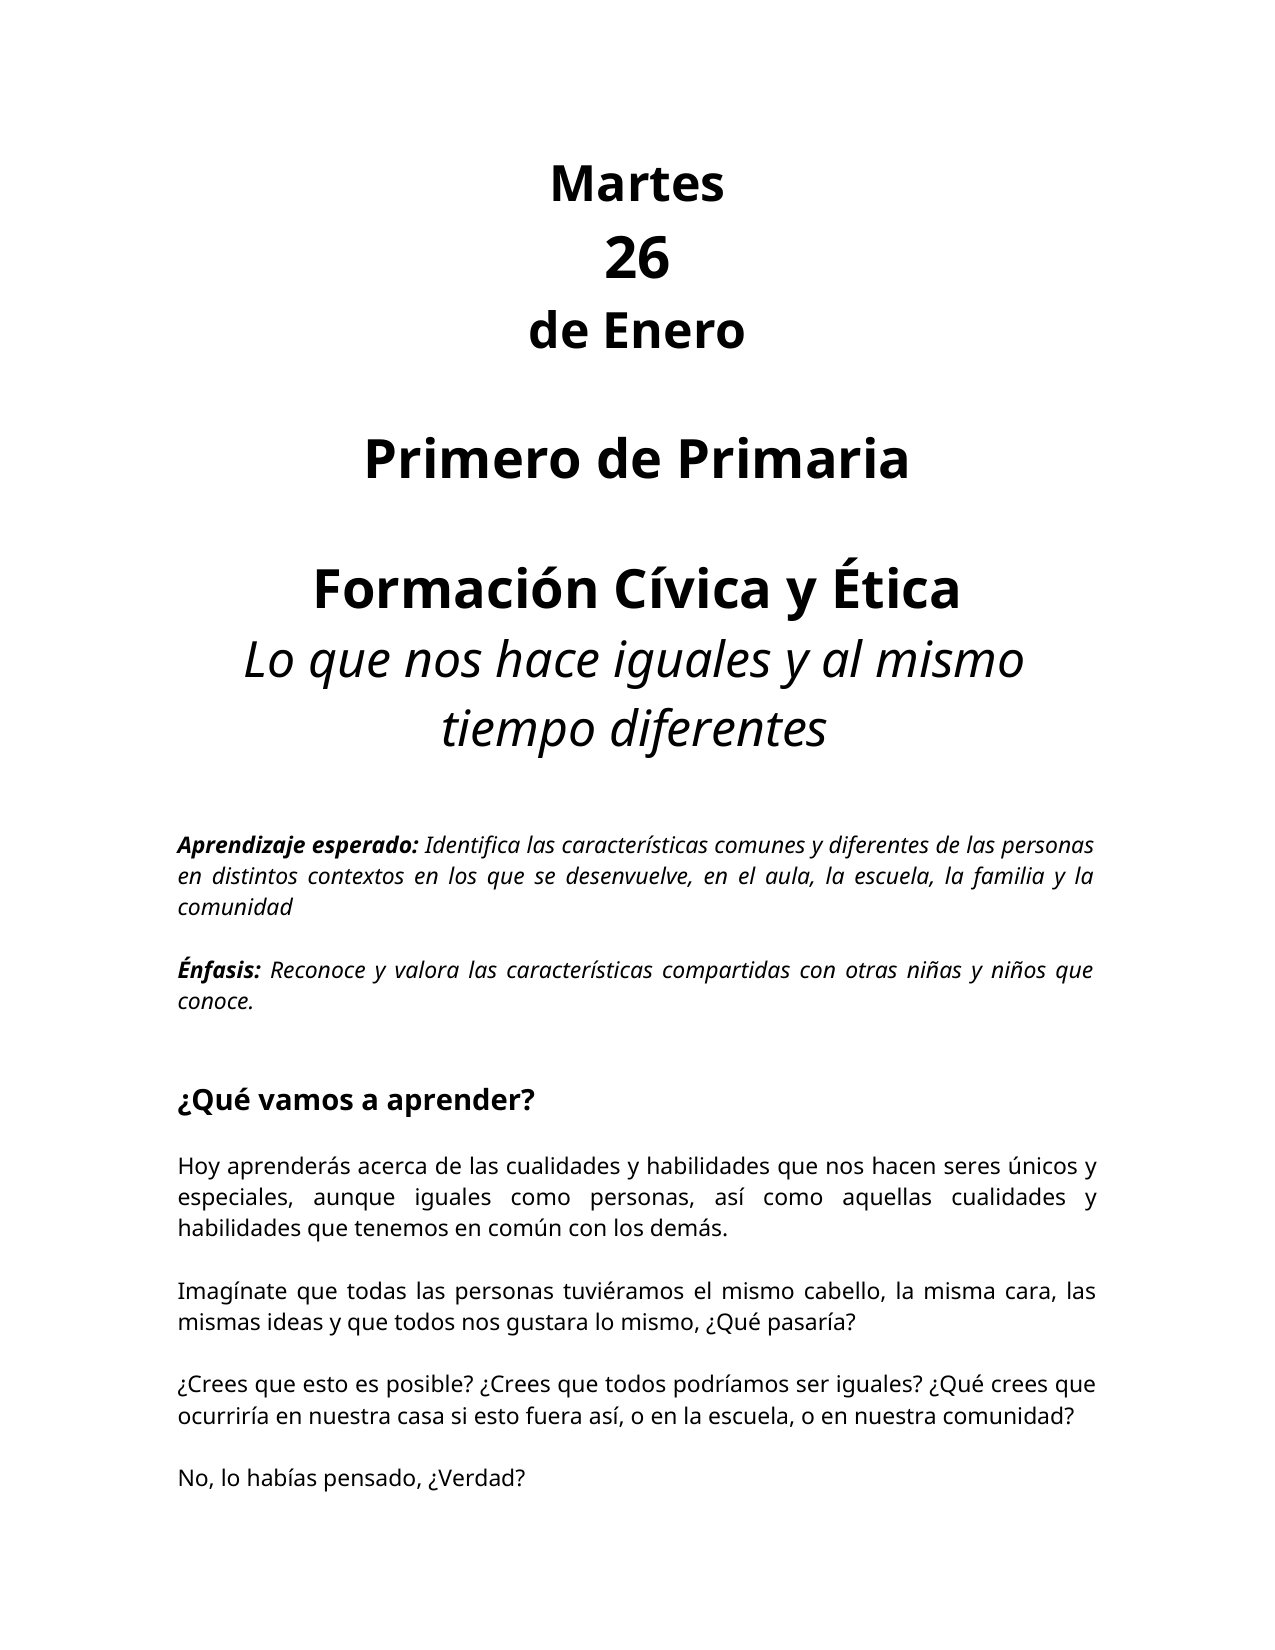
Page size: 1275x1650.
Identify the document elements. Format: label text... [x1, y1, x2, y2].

text Aprendizaje esperado: Identifica las características comunes y diferentes de las personas en distintos contextos en los que se desenvuelve, en el aula, la escuela, la familia y la comunidad [177, 829, 1098, 922]
text Imagínate que todas las personas tuviéramos el mismo cabello, la misma cara, las mismas ideas y que todos nos gustara lo mismo, ¿Qué pasaría? [177, 1275, 1098, 1337]
text Martes [177, 148, 1098, 216]
text Hoy aprenderás acerca de las cualidades y habilidades que nos hacen seres únicos y especiales, aunque iguales como personas, así como aquellas cualidades y habilidades que tenemos en común con los demás. [177, 1150, 1098, 1243]
text ¿Qué vamos a aprender? [177, 1079, 1098, 1118]
text Énfasis: Reconoce y valora las características compartidas con otras niñas y niños que conoce. [177, 954, 1098, 1016]
text Formación Cívica y Ética [177, 551, 1098, 624]
text 26 [177, 216, 1098, 295]
text No, lo habías pensado, ¿Verdad? [177, 1462, 1098, 1493]
text de Enero [177, 295, 1098, 363]
text Lo que nos hace iguales y al mismo tiempo diferentes [177, 624, 1098, 761]
text ¿Crees que esto es posible? ¿Crees que todos podríamos ser iguales? ¿Qué crees que ocurriría en nuestra casa si esto fuera así, o en la escuela, o en nuestra comunidad? [177, 1368, 1098, 1431]
text Primero de Primaria [177, 420, 1098, 494]
